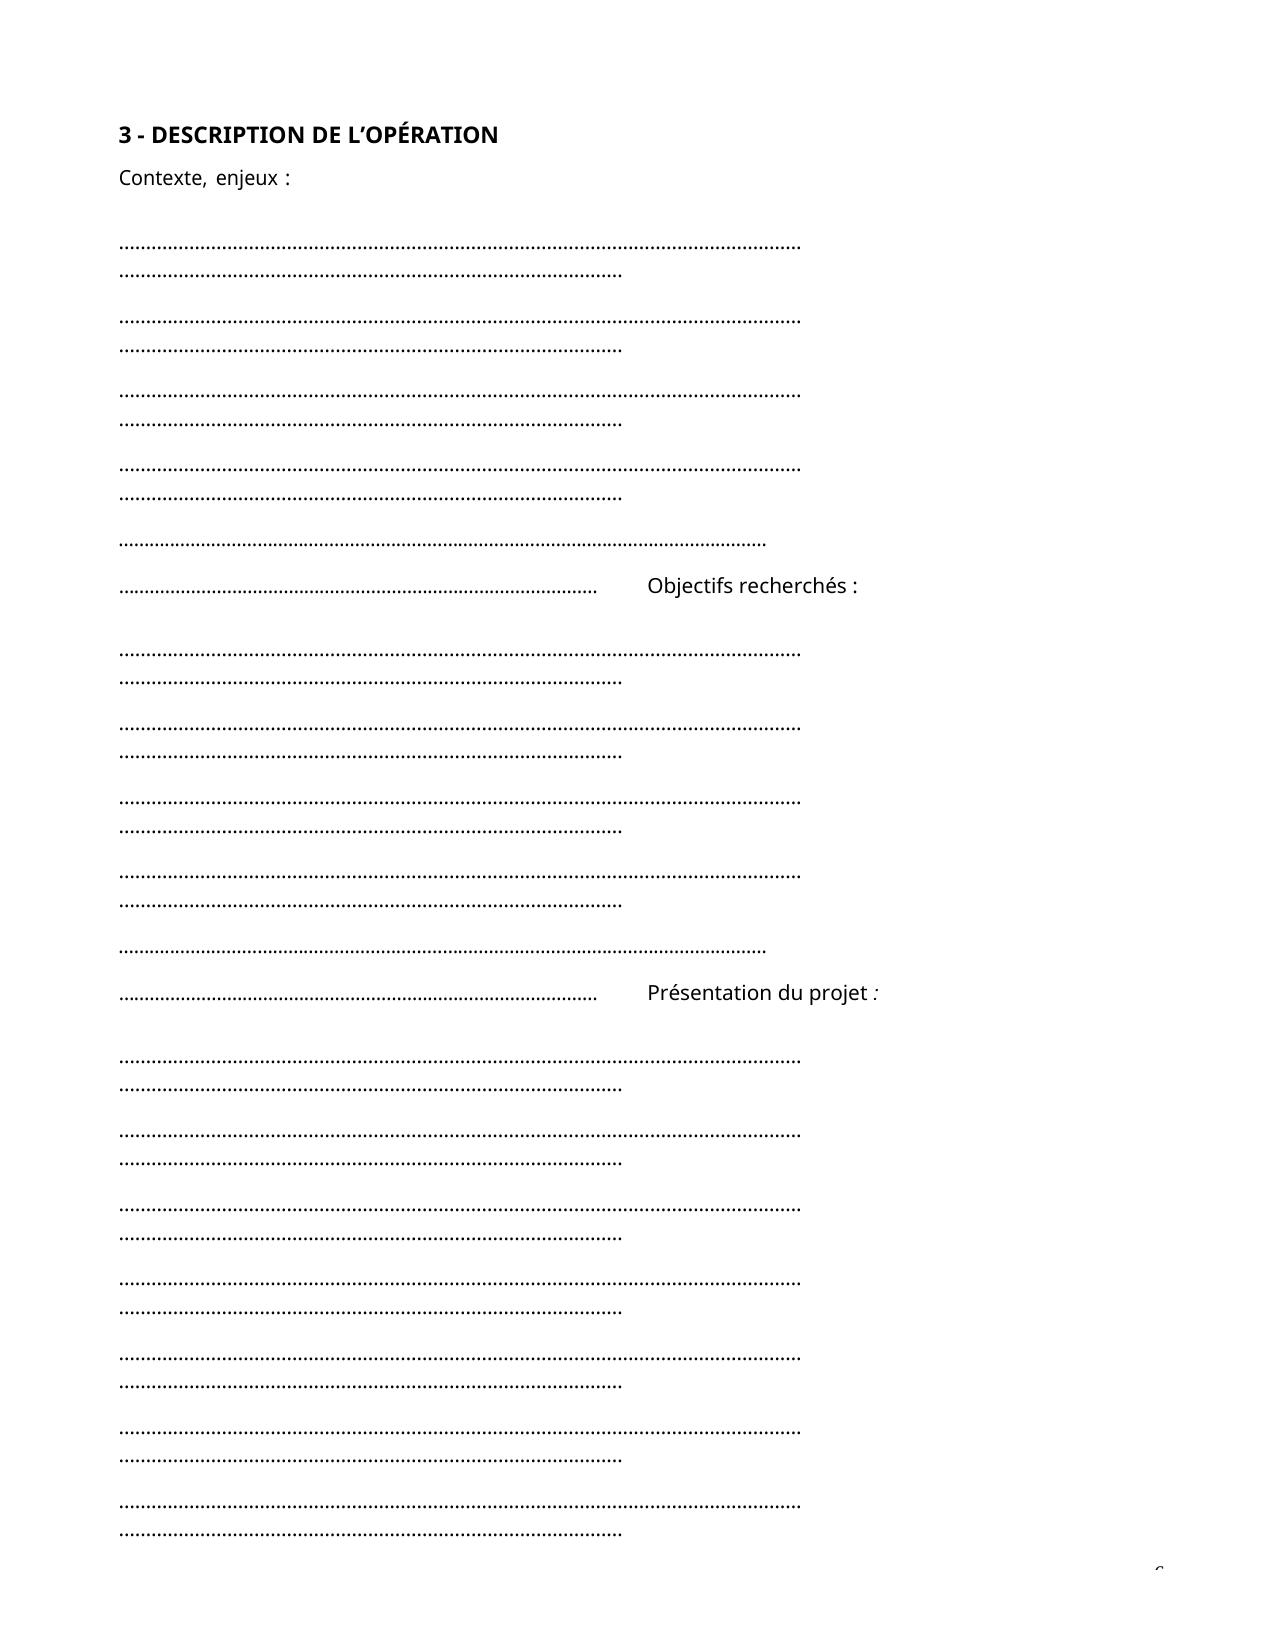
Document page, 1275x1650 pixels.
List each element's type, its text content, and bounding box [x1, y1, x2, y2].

text ………...………………………………………………………………………..………………………….………………………………………………………………………………… [118, 227, 1208, 284]
text ………...………………………………………………………………………..………………………….………………………………………………………………………………… [118, 856, 1208, 913]
text ………...………………………………………………………………………..………………………….………………………………………………………………………………… [118, 782, 1208, 839]
text ………...………………………………………………………………………..………………………….………………………………………………………………………………… [118, 1338, 1208, 1394]
text ………...………………………………………………………………………..………………………….………………………………………………………………………………… [118, 1263, 1208, 1320]
text ………...………………………………………………………………………..………………………….………………………………………………………………………………… [118, 708, 1208, 765]
text ………...………………………………………………………………………..………………………….………………………………………………………………………………… [118, 1041, 1208, 1098]
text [118, 1486, 1208, 1543]
text ………...………………………………………………………………………..………………………….………………………………………………………………………………… [118, 1189, 1208, 1246]
text ………...………………………………………………………………………..………………………….………………………………………………………………………………… Présentation du projet : [118, 931, 1156, 1007]
text ………...………………………………………………………………………..………………………….………………………………………………………………………………… [118, 301, 1208, 358]
text Contexte, enjeux : [118, 163, 1208, 191]
text ………...………………………………………………………………………..………………………….………………………………………………………………………………… [118, 376, 1208, 432]
text ………...………………………………………………………………………..………………………….………………………………………………………………………………… [118, 449, 1208, 506]
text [118, 1412, 1208, 1469]
text ………...………………………………………………………………………..………………………….………………………………………………………………………………… [118, 1115, 1208, 1172]
text ………...………………………………………………………………………..………………………….………………………………………………………………………………… [118, 634, 1208, 691]
subtitle 3 - DESCRIPTION DE L’OPÉRATION [118, 119, 1208, 150]
text ………...………………………………………………………………………..………………………….………………………………………………………………………………… Objectifs recherchés : [118, 524, 1156, 600]
